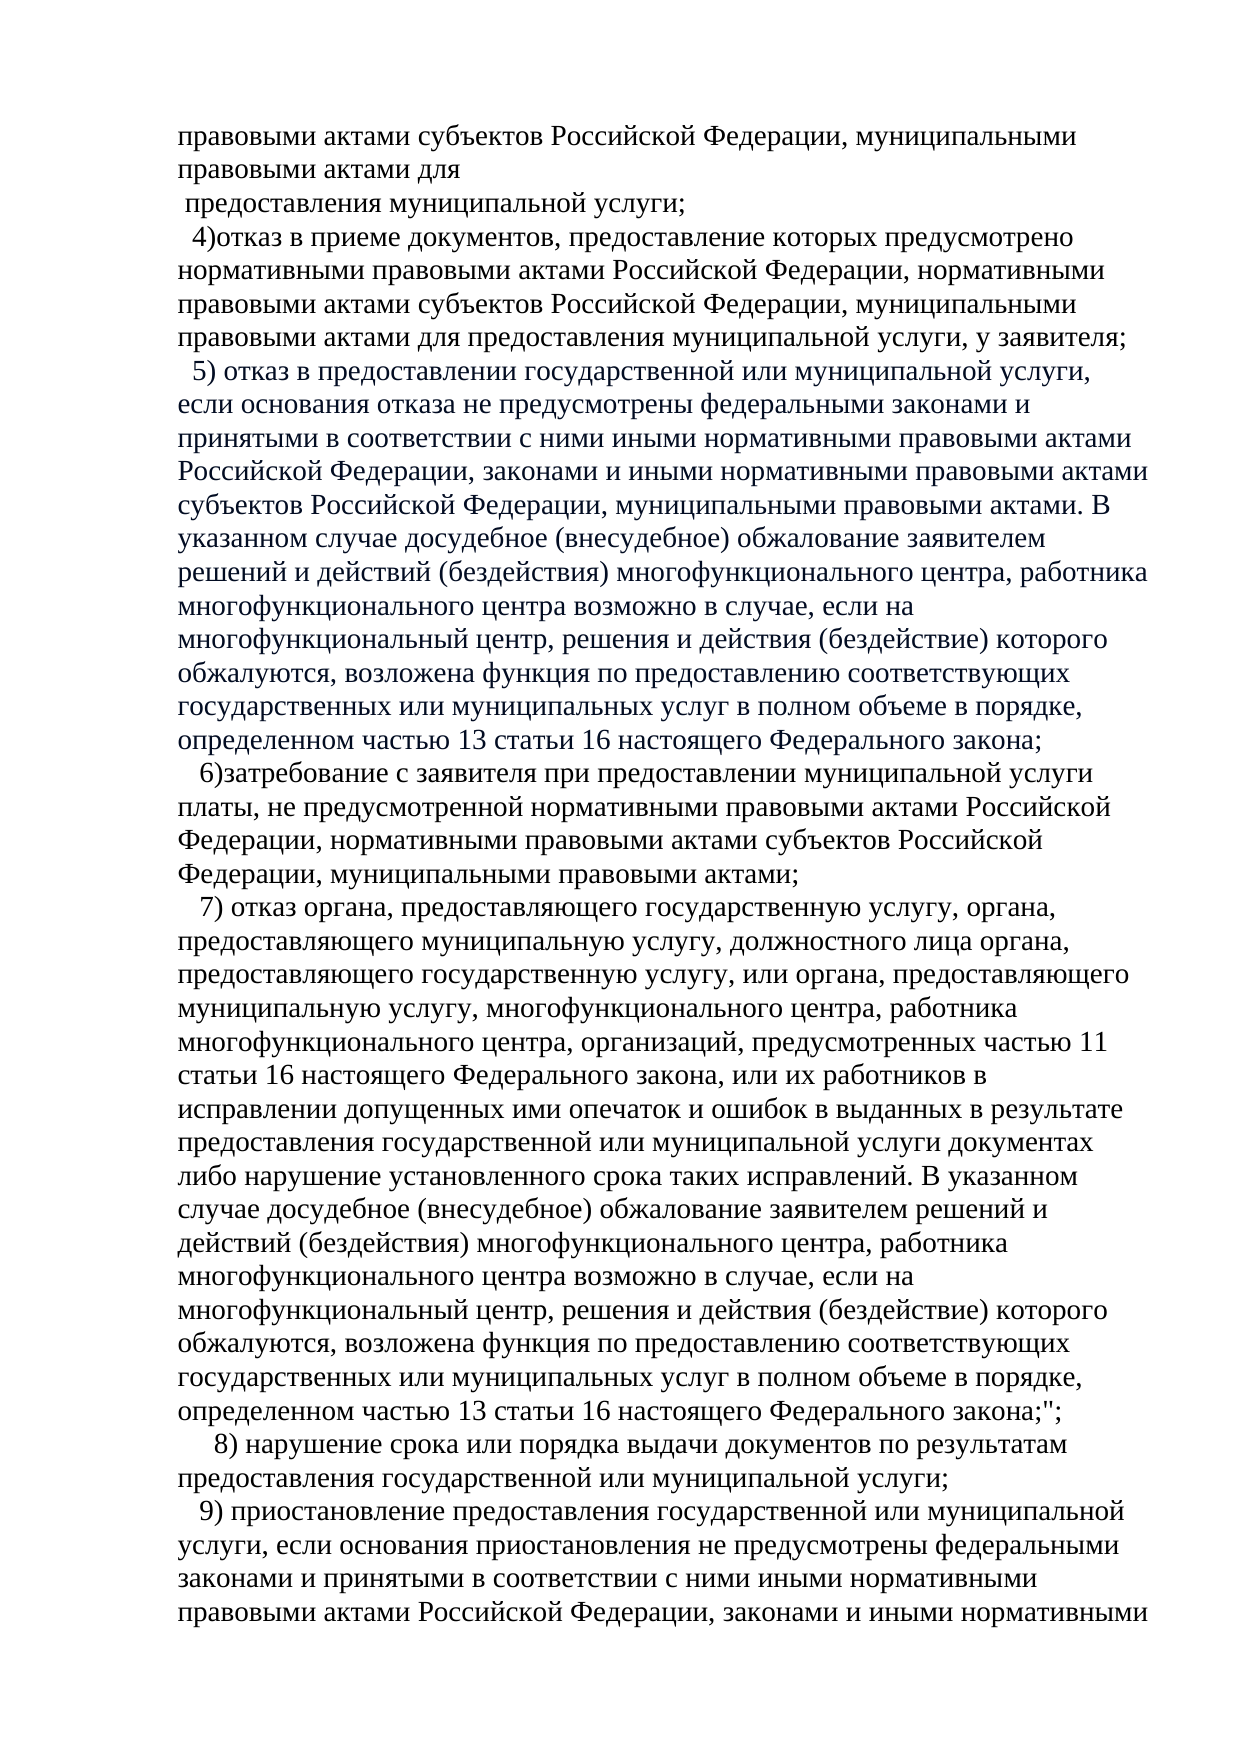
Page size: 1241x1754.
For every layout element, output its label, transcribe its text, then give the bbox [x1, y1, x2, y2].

text 7) отказ органа, предоставляющего государственную услугу, органа, предоставляющего муниципальную услугу, должностного лица органа, предоставляющего государственную услугу, или органа, предоставляющего муниципальную услугу, многофункционального центра, работника многофункционального центра, организаций, предусмотренных частью 11 статьи 16 настоящего Федерального закона, или их работников в исправлении допущенных ими опечаток и ошибок в выданных в результате предоставления государственной или муниципальной услуги документах либо нарушение установленного срока таких исправлений. В указанном случае досудебное (внесудебное) обжалование заявителем решений и действий (бездействия) многофункционального центра, работника многофункционального центра возможно в случае, если на многофункциональный центр, решения и действия (бездействие) которого обжалуются, возложена функция по предоставлению соответствующих государственных или муниципальных услуг в полном объеме в порядке, определенном частью 13 статьи 16 настоящего Федерального закона;"; [177, 889, 1152, 1426]
text 5) отказ в предоставлении государственной или муниципальной услуги, если основания отказа не предусмотрены федеральными законами и принятыми в соответствии с ними иными нормативными правовыми актами Российской Федерации, законами и иными нормативными правовыми актами субъектов Российской Федерации, муниципальными правовыми актами. В указанном случае досудебное (внесудебное) обжалование заявителем решений и действий (бездействия) многофункционального центра, работника многофункционального центра возможно в случае, если на многофункциональный центр, решения и действия (бездействие) которого обжалуются, возложена функция по предоставлению соответствующих государственных или муниципальных услуг в полном объеме в порядке, определенном частью 13 статьи 16 настоящего Федерального закона; [177, 353, 1152, 755]
text 4)отказ в приеме документов, предоставление которых предусмотрено нормативными правовыми актами Российской Федерации, нормативными правовыми актами субъектов Российской Федерации, муниципальными правовыми актами для предоставления муниципальной услуги, у заявителя; [177, 219, 1152, 353]
text 6)затребование с заявителя при предоставлении муниципальной услуги платы, не предусмотренной нормативными правовыми актами Российской Федерации, нормативными правовыми актами субъектов Российской Федерации, муниципальными правовыми актами; [177, 755, 1152, 889]
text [177, 1493, 1152, 1627]
text 8) нарушение срока или порядка выдачи документов по результатам предоставления государственной или муниципальной услуги; [177, 1426, 1152, 1493]
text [177, 118, 1152, 185]
text предоставления муниципальной услуги; [177, 185, 1152, 219]
